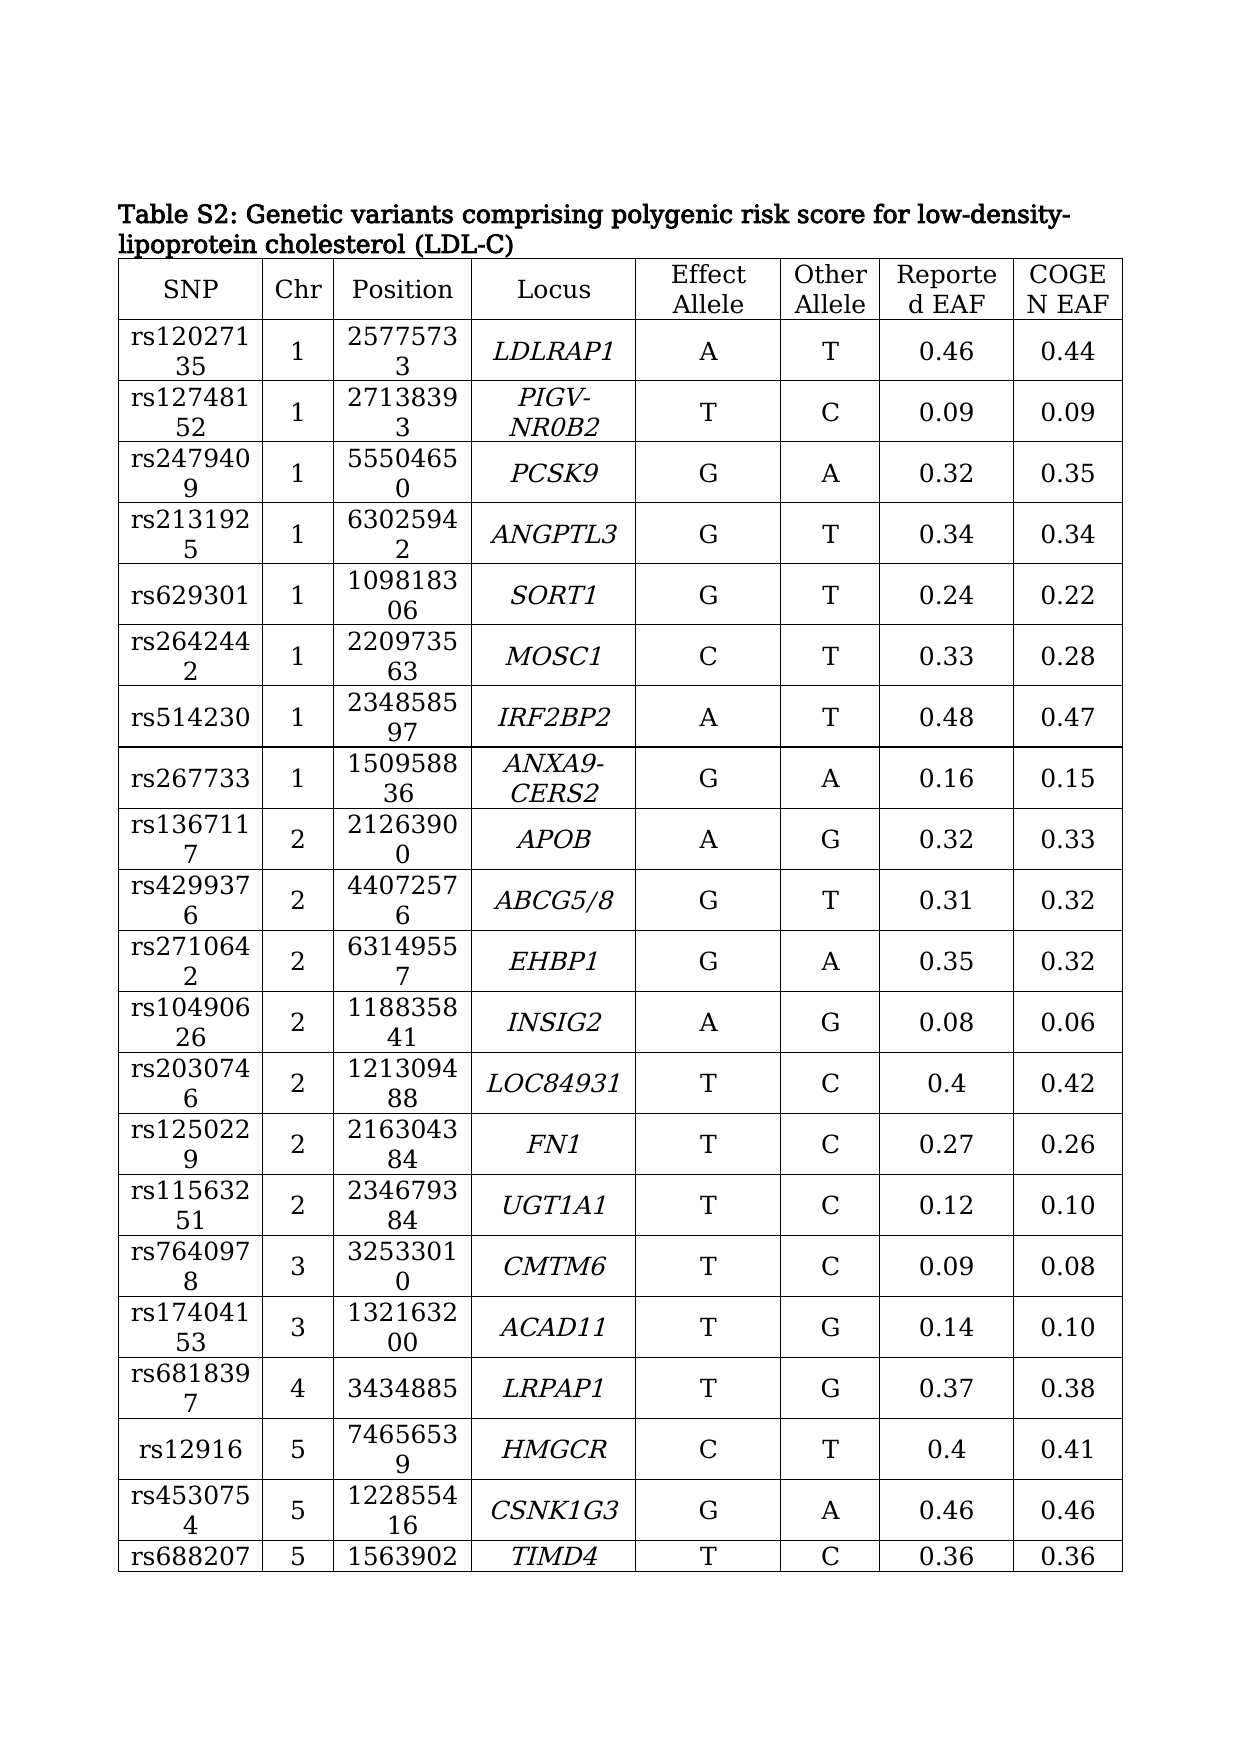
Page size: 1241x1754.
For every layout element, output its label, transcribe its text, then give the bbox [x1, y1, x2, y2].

table_cell HMGCR [472, 1419, 635, 1479]
table_cell EHBP1 [472, 931, 635, 991]
table_cell 0.08 [1014, 1236, 1122, 1296]
table_cell FN1 [472, 1114, 635, 1174]
table_cell 1 [263, 686, 333, 746]
table_cell 2 [263, 1053, 333, 1113]
table_cell rs12916 [119, 1419, 262, 1479]
table_cell CMTM6 [472, 1236, 635, 1296]
table_cell C [781, 381, 879, 441]
table_cell 0.33 [1014, 809, 1122, 868]
table_cell T [781, 503, 879, 563]
table_cell 1 [263, 442, 333, 502]
table_cell C [781, 1541, 879, 1571]
table_cell G [781, 809, 879, 868]
table_header Position [334, 259, 471, 319]
table_cell ANGPTL3 [472, 503, 635, 563]
table_cell G [636, 870, 780, 929]
table_cell ANXA9-CERS2 [472, 748, 635, 807]
table_cell rs2131925 [119, 503, 262, 563]
table_cell MOSC1 [472, 625, 635, 685]
table_cell 1 [263, 320, 333, 380]
table_cell 0.10 [1014, 1297, 1122, 1357]
table_cell 63149557 [334, 931, 471, 991]
table_cell 0.44 [1014, 320, 1122, 380]
table_cell 2 [263, 1114, 333, 1174]
table_cell 1 [263, 503, 333, 563]
table_cell 0.46 [880, 1480, 1013, 1540]
table_cell 132163200 [334, 1297, 471, 1357]
table_cell 0.10 [1014, 1175, 1122, 1235]
table_cell T [636, 1297, 780, 1357]
table_cell 0.06 [1014, 992, 1122, 1052]
table_cell 0.09 [880, 381, 1013, 441]
table_cell T [636, 1175, 780, 1235]
table_cell G [781, 1297, 879, 1357]
table_cell 0.27 [880, 1114, 1013, 1174]
table_cell INSIG2 [472, 992, 635, 1052]
table_cell T [636, 1541, 780, 1571]
table_cell T [636, 1236, 780, 1296]
table_cell A [636, 686, 780, 746]
table_cell G [636, 748, 780, 807]
table_cell 0.46 [880, 320, 1013, 380]
table_cell 0.31 [880, 870, 1013, 929]
table_cell LDLRAP1 [472, 320, 635, 380]
table_header Other Allele [781, 259, 879, 319]
table_cell 0.22 [1014, 564, 1122, 624]
table_cell G [636, 931, 780, 991]
table_cell A [781, 442, 879, 502]
table_header SNP [119, 259, 262, 319]
table_cell 0.47 [1014, 686, 1122, 746]
table_cell 0.37 [880, 1358, 1013, 1418]
table_cell APOB [472, 809, 635, 868]
table_cell T [636, 1114, 780, 1174]
table_cell 0.34 [880, 503, 1013, 563]
table_cell 0.4 [880, 1419, 1013, 1479]
table_cell G [636, 503, 780, 563]
table_cell A [781, 748, 879, 807]
table_cell 0.12 [880, 1175, 1013, 1235]
table_cell 74656539 [334, 1419, 471, 1479]
table_cell C [636, 1419, 780, 1479]
table_cell 0.33 [880, 625, 1013, 685]
table_cell 1 [263, 381, 333, 441]
table_cell 2 [263, 809, 333, 868]
table_header Effect Allele [636, 259, 780, 319]
table_cell 63025942 [334, 503, 471, 563]
table_header Locus [472, 259, 635, 319]
table_cell 0.28 [1014, 625, 1122, 685]
table_cell 122855416 [334, 1480, 471, 1540]
table_cell rs10490626 [119, 992, 262, 1052]
table_cell rs4299376 [119, 870, 262, 929]
table_cell 0.16 [880, 748, 1013, 807]
table_cell PCSK9 [472, 442, 635, 502]
table_cell 121309488 [334, 1053, 471, 1113]
table_cell 2 [263, 1175, 333, 1235]
table_cell 0.36 [880, 1541, 1013, 1571]
table_cell G [636, 442, 780, 502]
table_cell 0.35 [1014, 442, 1122, 502]
table_cell rs6882076 [119, 1541, 262, 1571]
table_cell 0.46 [1014, 1480, 1122, 1540]
table_cell 2 [263, 992, 333, 1052]
table_cell C [781, 1175, 879, 1235]
table_cell 0.32 [880, 809, 1013, 868]
table_cell 55504650 [334, 442, 471, 502]
table_cell CSNK1G3 [472, 1480, 635, 1540]
table_cell ACAD11 [472, 1297, 635, 1357]
table_cell 0.15 [1014, 748, 1122, 807]
table_cell 0.35 [880, 931, 1013, 991]
table_cell 3 [263, 1297, 333, 1357]
table_cell rs1250229 [119, 1114, 262, 1174]
table_cell 3434885 [334, 1358, 471, 1418]
table_cell T [636, 1358, 780, 1418]
table_cell A [781, 1480, 879, 1540]
table_cell T [781, 1419, 879, 1479]
table_cell 118835841 [334, 992, 471, 1052]
table_cell A [636, 992, 780, 1052]
table_cell 0.09 [1014, 381, 1122, 441]
table_cell 109818306 [334, 564, 471, 624]
table_cell T [781, 625, 879, 685]
table_cell 150958836 [334, 748, 471, 807]
table_cell rs2030746 [119, 1053, 262, 1113]
table_cell rs12027135 [119, 320, 262, 380]
table_cell 0.41 [1014, 1419, 1122, 1479]
table_cell rs514230 [119, 686, 262, 746]
table_cell 0.32 [1014, 870, 1122, 929]
table_cell G [781, 992, 879, 1052]
table_cell 0.32 [880, 442, 1013, 502]
table_cell rs4530754 [119, 1480, 262, 1540]
table_cell rs11563251 [119, 1175, 262, 1235]
table_cell 2 [263, 931, 333, 991]
table_cell rs12748152 [119, 381, 262, 441]
table_cell ABCG5/8 [472, 870, 635, 929]
table_cell 0.14 [880, 1297, 1013, 1357]
table_cell rs17404153 [119, 1297, 262, 1357]
table_cell T [636, 381, 780, 441]
table_cell C [781, 1053, 879, 1113]
table_cell T [781, 320, 879, 380]
table_cell rs1367117 [119, 809, 262, 868]
table_cell A [636, 320, 780, 380]
table_cell 32533010 [334, 1236, 471, 1296]
table_cell T [636, 1053, 780, 1113]
table_cell G [636, 564, 780, 624]
table_cell 0.32 [1014, 931, 1122, 991]
table_cell SORT1 [472, 564, 635, 624]
table_cell 0.09 [880, 1236, 1013, 1296]
table_header COGEN EAF [1014, 259, 1122, 319]
table_cell 156390297 [334, 1541, 471, 1571]
table_cell 5 [263, 1419, 333, 1479]
table_cell C [636, 625, 780, 685]
table_cell T [781, 870, 879, 929]
table_cell 0.38 [1014, 1358, 1122, 1418]
table_cell A [781, 931, 879, 991]
table_cell LRPAP1 [472, 1358, 635, 1418]
table_cell rs2710642 [119, 931, 262, 991]
table_cell G [636, 1480, 780, 1540]
table_cell PIGV-NR0B2 [472, 381, 635, 441]
table_cell 1 [263, 625, 333, 685]
table_cell 0.42 [1014, 1053, 1122, 1113]
table_cell 0.4 [880, 1053, 1013, 1113]
table_cell rs2479409 [119, 442, 262, 502]
table_cell 1 [263, 748, 333, 807]
table_cell 2 [263, 870, 333, 929]
table_header Reported EAF [880, 259, 1013, 319]
table_cell rs7640978 [119, 1236, 262, 1296]
table_cell rs629301 [119, 564, 262, 624]
table_cell 220973563 [334, 625, 471, 685]
table_cell C [781, 1114, 879, 1174]
table_cell 5 [263, 1541, 333, 1571]
table_cell 5 [263, 1480, 333, 1540]
table_cell UGT1A1 [472, 1175, 635, 1235]
table_cell 1 [263, 564, 333, 624]
table_cell 216304384 [334, 1114, 471, 1174]
table_cell IRF2BP2 [472, 686, 635, 746]
table_cell 0.24 [880, 564, 1013, 624]
table_cell 27138393 [334, 381, 471, 441]
table_cell 25775733 [334, 320, 471, 380]
table_cell rs6818397 [119, 1358, 262, 1418]
table_cell TIMD4 [472, 1541, 635, 1571]
table_cell LOC84931 [472, 1053, 635, 1113]
table_cell 4 [263, 1358, 333, 1418]
table_cell T [781, 564, 879, 624]
table_cell 0.36 [1014, 1541, 1122, 1571]
table_cell G [781, 1358, 879, 1418]
table_cell 3 [263, 1236, 333, 1296]
table_cell 21263900 [334, 809, 471, 868]
table_header Chr [263, 259, 333, 319]
subtitle Table S2: Genetic variants comprising polygenic risk score for low-density-lipoprotein cholesterol (LDL-C) [118, 198, 1122, 258]
table_cell 0.48 [880, 686, 1013, 746]
table_cell rs2642442 [119, 625, 262, 685]
table_cell A [636, 809, 780, 868]
table_cell 44072576 [334, 870, 471, 929]
table_cell 234679384 [334, 1175, 471, 1235]
table_cell 0.34 [1014, 503, 1122, 563]
table_cell 0.26 [1014, 1114, 1122, 1174]
table_cell rs267733 [119, 748, 262, 807]
table_cell T [781, 686, 879, 746]
table_cell C [781, 1236, 879, 1296]
table_cell 234858597 [334, 686, 471, 746]
table_cell 0.08 [880, 992, 1013, 1052]
